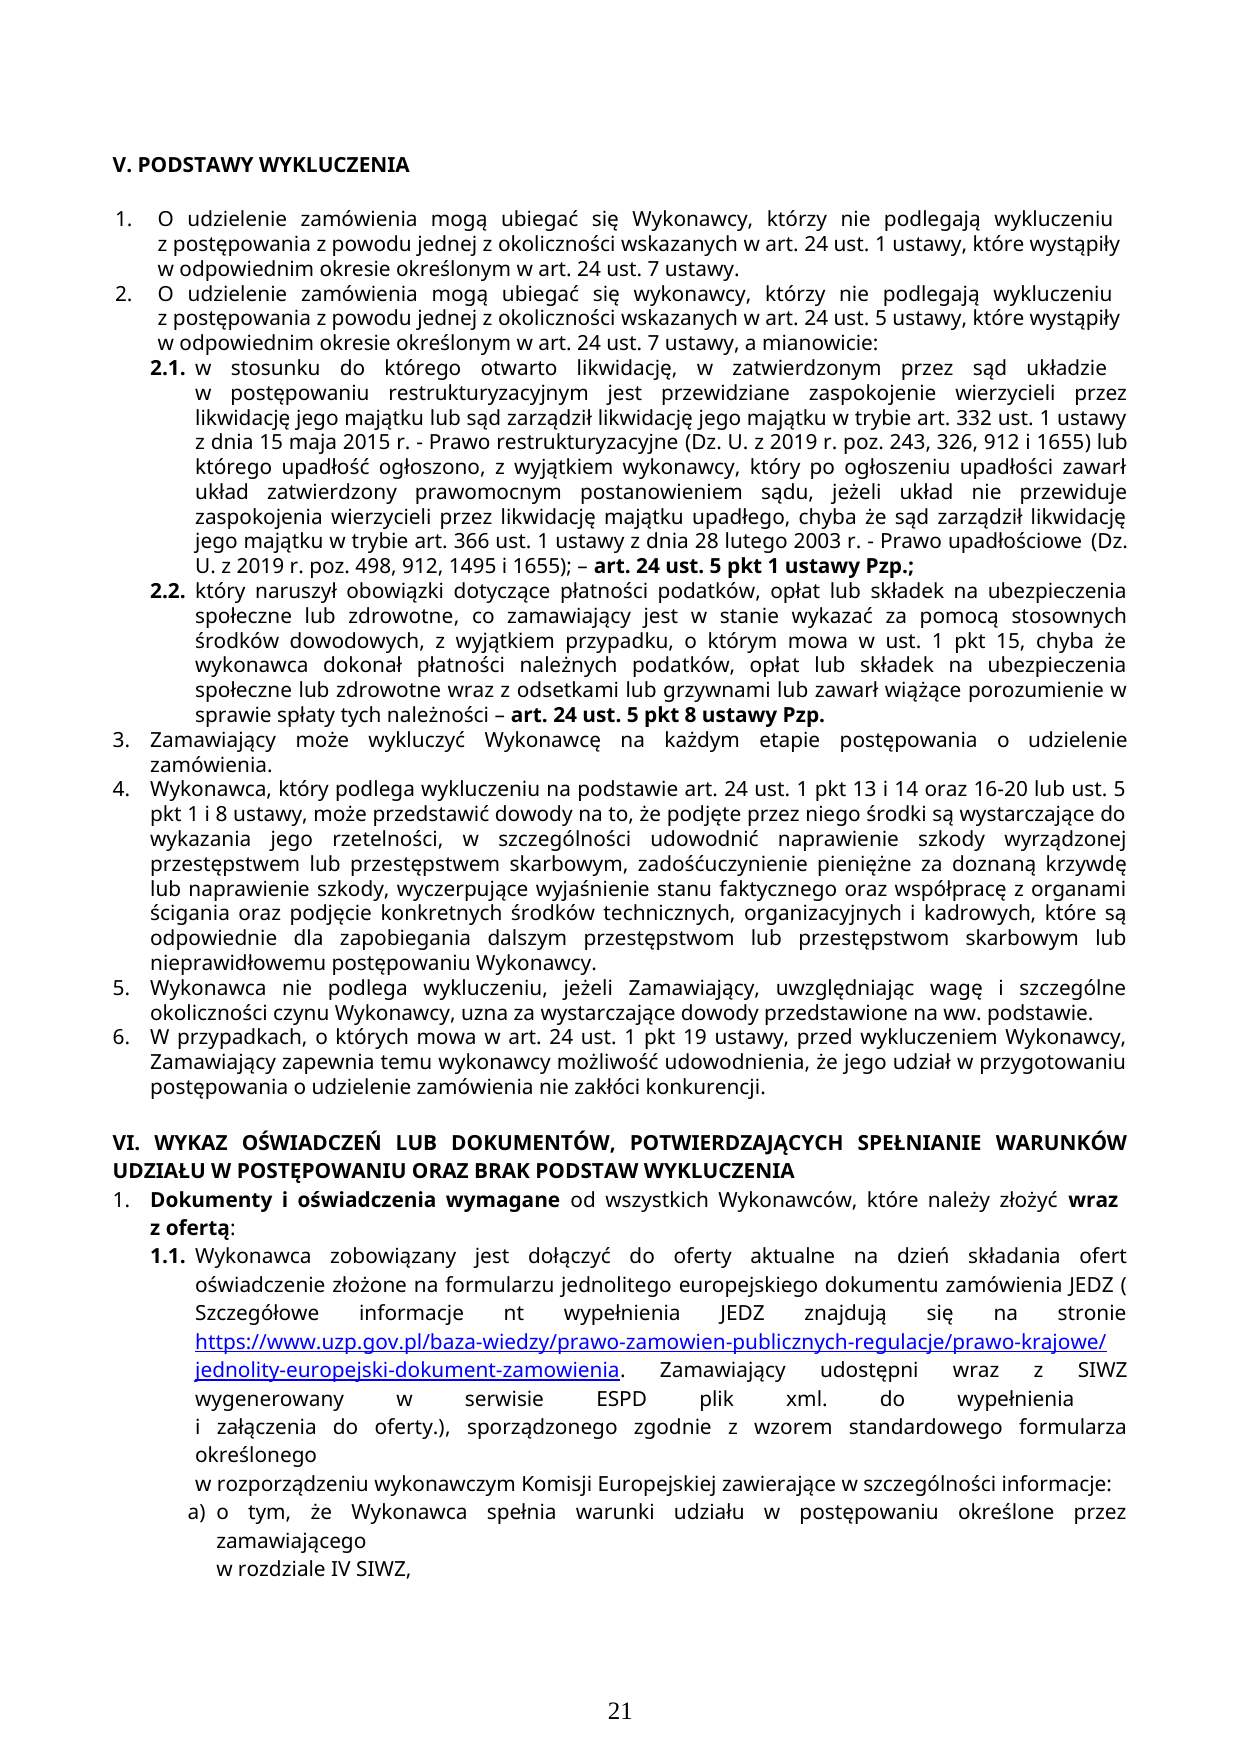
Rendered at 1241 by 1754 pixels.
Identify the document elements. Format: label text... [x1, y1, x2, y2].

list Wykonawca nie podlega wykluczeniu, jeżeli Zamawiający, uwzględniając wagę i szczególne okoliczności czynu Wykonawcy, uzna za wystarczające dowody przedstawione na ww. podstawie. [112, 975, 1128, 1025]
list Wykonawca zobowiązany jest dołączyć do oferty aktualne na dzień składania ofert oświadczenie złożone na formularzu jednolitego europejskiego dokumentu zamówienia JEDZ ( Szczegółowe informacje nt wypełnienia JEDZ znajdują się na stronie https://www.uzp.gov.pl/baza-wiedzy/prawo-zamowien-publicznych-regulacje/prawo-krajowe/jednolity-europejski-dokument-zamowienia. Zamawiający udostępni wraz z SIWZ wygenerowany w serwisie ESPD plik xml. do wypełnienia i załączenia do oferty.), sporządzonego zgodnie z wzorem standardowego formularza określonego w rozporządzeniu wykonawczym Komisji Europejskiej zawierające w szczególności informacje: [150, 1242, 1128, 1497]
list Dokumenty i oświadczenia wymagane od wszystkich Wykonawców, które należy złożyć wraz z ofertą: [112, 1185, 1128, 1242]
list O udzielenie zamówienia mogą ubiegać się wykonawcy, którzy nie podlegają wykluczeniu z postępowania z powodu jednej z okoliczności wskazanych w art. 24 ust. 5 ustawy, które wystąpiły w odpowiednim okresie określonym w art. 24 ust. 7 ustawy, a mianowicie: [115, 281, 1128, 356]
list Zamawiający może wykluczyć Wykonawcę na każdym etapie postępowania o udzielenie zamówienia. [112, 727, 1128, 777]
list w stosunku do którego otwarto likwidację, w zatwierdzonym przez sąd układzie w postępowaniu restrukturyzacyjnym jest przewidziane zaspokojenie wierzycieli przez likwidację jego majątku lub sąd zarządził likwidację jego majątku w trybie art. 332 ust. 1 ustawy z dnia 15 maja 2015 r. - Prawo restrukturyzacyjne (Dz. U. z 2019 r. poz. 243, 326, 912 i 1655) lub którego upadłość ogłoszono, z wyjątkiem wykonawcy, który po ogłoszeniu upadłości zawarł układ zatwierdzony prawomocnym postanowieniem sądu, jeżeli układ nie przewiduje zaspokojenia wierzycieli przez likwidację majątku upadłego, chyba że sąd zarządził likwidację jego majątku w trybie art. 366 ust. 1 ustawy z dnia 28 lutego 2003 r. - Prawo upadłościowe (Dz. U. z 2019 r. poz. 498, 912, 1495 i 1655); – art. 24 ust. 5 pkt 1 ustawy Pzp.; [150, 356, 1128, 579]
list o tym, że Wykonawca spełnia warunki udziału w postępowaniu określone przez zamawiającego w rozdziale IV SIWZ, [187, 1497, 1128, 1583]
text V. PODSTAWY WYKLUCZENIA [112, 150, 1128, 178]
subtitle VI. WYKAZ OŚWIADCZEŃ LUB DOKUMENTÓW, POTWIERDZAJĄCYCH SPEŁNIANIE WARUNKÓW UDZIAŁU W POSTĘPOWANIU ORAZ BRAK PODSTAW WYKLUCZENIA [112, 1128, 1128, 1185]
list O udzielenie zamówienia mogą ubiegać się Wykonawcy, którzy nie podlegają wykluczeniu z postępowania z powodu jednej z okoliczności wskazanych w art. 24 ust. 1 ustawy, które wystąpiły w odpowiednim okresie określonym w art. 24 ust. 7 ustawy. [115, 207, 1128, 281]
list Wykonawca, który podlega wykluczeniu na podstawie art. 24 ust. 1 pkt 13 i 14 oraz 16-20 lub ust. 5 pkt 1 i 8 ustawy, może przedstawić dowody na to, że podjęte przez niego środki są wystarczające do wykazania jego rzetelności, w szczególności udowodnić naprawienie szkody wyrządzonej przestępstwem lub przestępstwem skarbowym, zadośćuczynienie pieniężne za doznaną krzywdę lub naprawienie szkody, wyczerpujące wyjaśnienie stanu faktycznego oraz współpracę z organami ścigania oraz podjęcie konkretnych środków technicznych, organizacyjnych i kadrowych, które są odpowiednie dla zapobiegania dalszym przestępstwom lub przestępstwom skarbowym lub nieprawidłowemu postępowaniu Wykonawcy. [112, 777, 1128, 975]
list W przypadkach, o których mowa w art. 24 ust. 1 pkt 19 ustawy, przed wykluczeniem Wykonawcy, Zamawiający zapewnia temu wykonawcy możliwość udowodnienia, że jego udział w przygotowaniu postępowania o udzielenie zamówienia nie zakłóci konkurencji. [112, 1025, 1128, 1099]
list który naruszył obowiązki dotyczące płatności podatków, opłat lub składek na ubezpieczenia społeczne lub zdrowotne, co zamawiający jest w stanie wykazać za pomocą stosownych środków dowodowych, z wyjątkiem przypadku, o którym mowa w ust. 1 pkt 15, chyba że wykonawca dokonał płatności należnych podatków, opłat lub składek na ubezpieczenia społeczne lub zdrowotne wraz z odsetkami lub grzywnami lub zawarł wiążące porozumienie w sprawie spłaty tych należności – art. 24 ust. 5 pkt 8 ustawy Pzp. [150, 579, 1128, 727]
